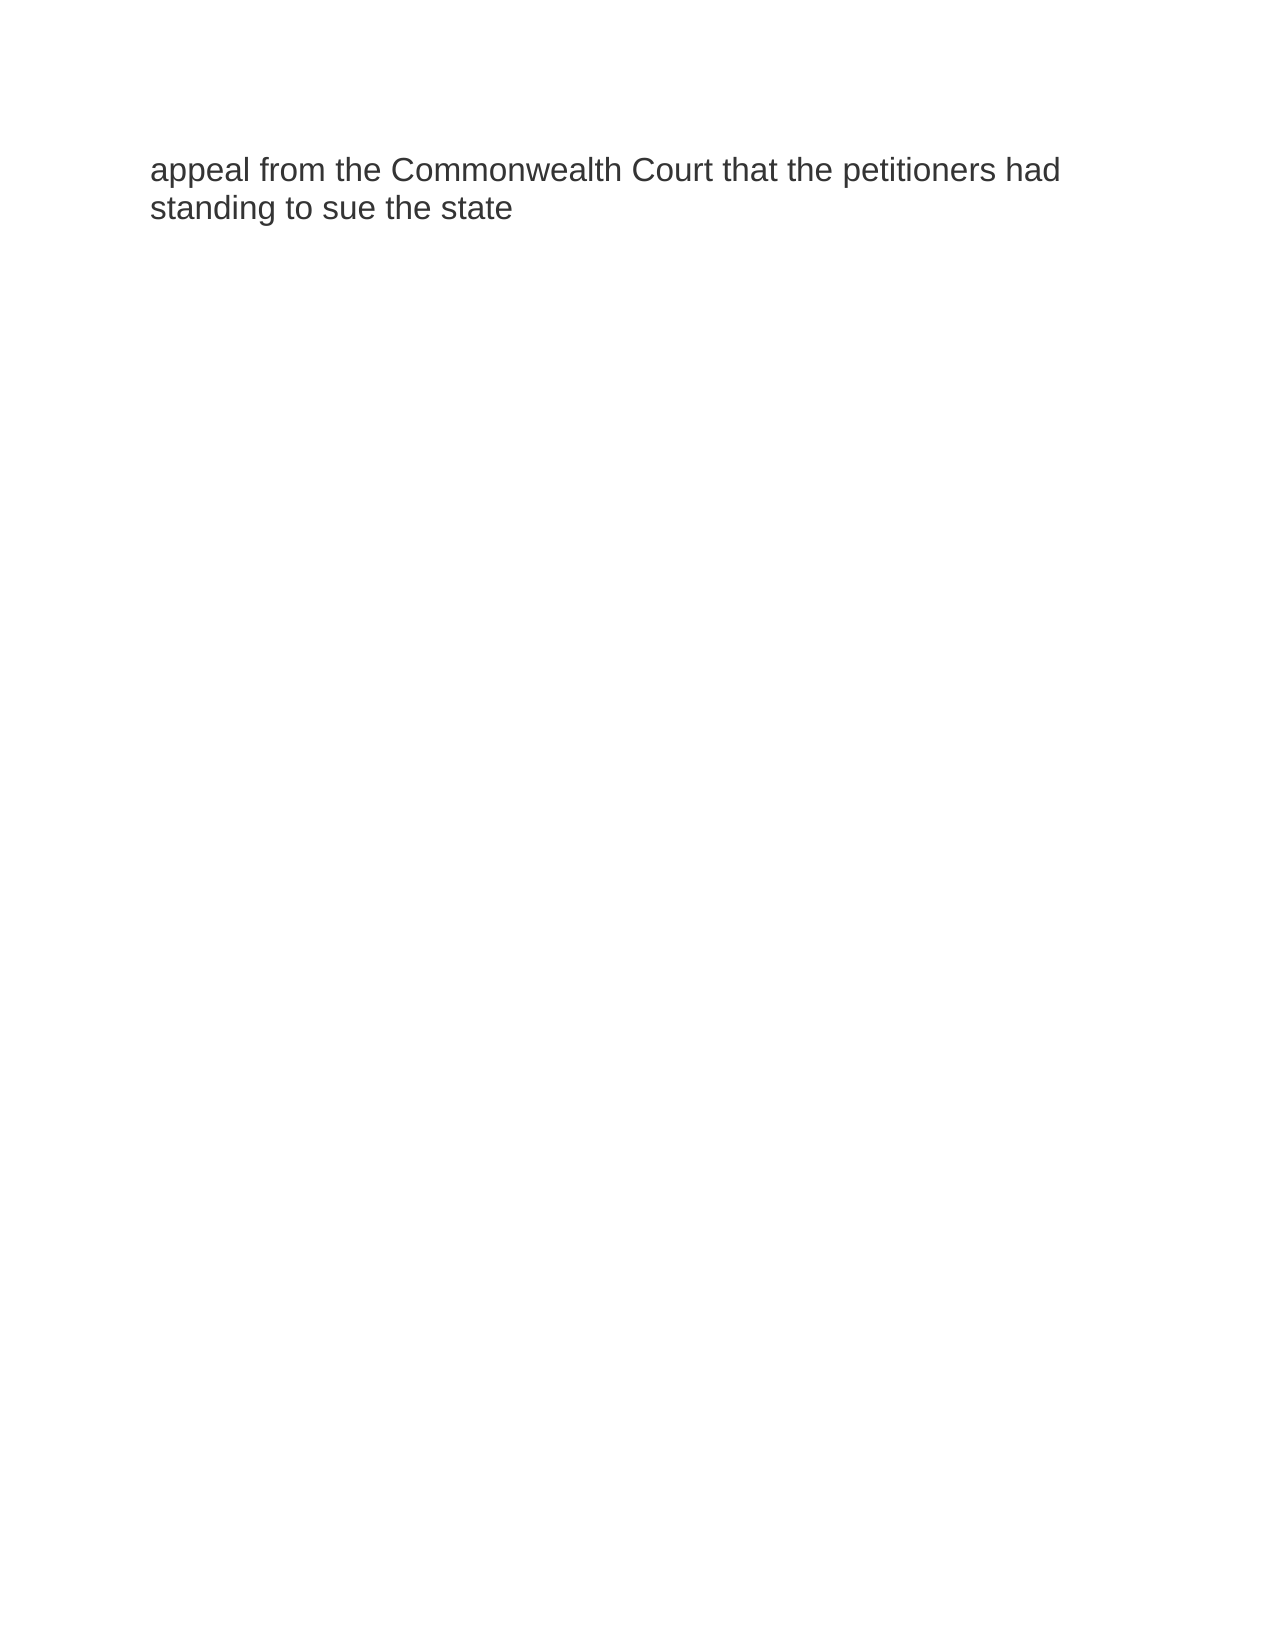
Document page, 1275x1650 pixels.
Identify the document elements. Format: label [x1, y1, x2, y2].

text [150, 150, 1125, 227]
